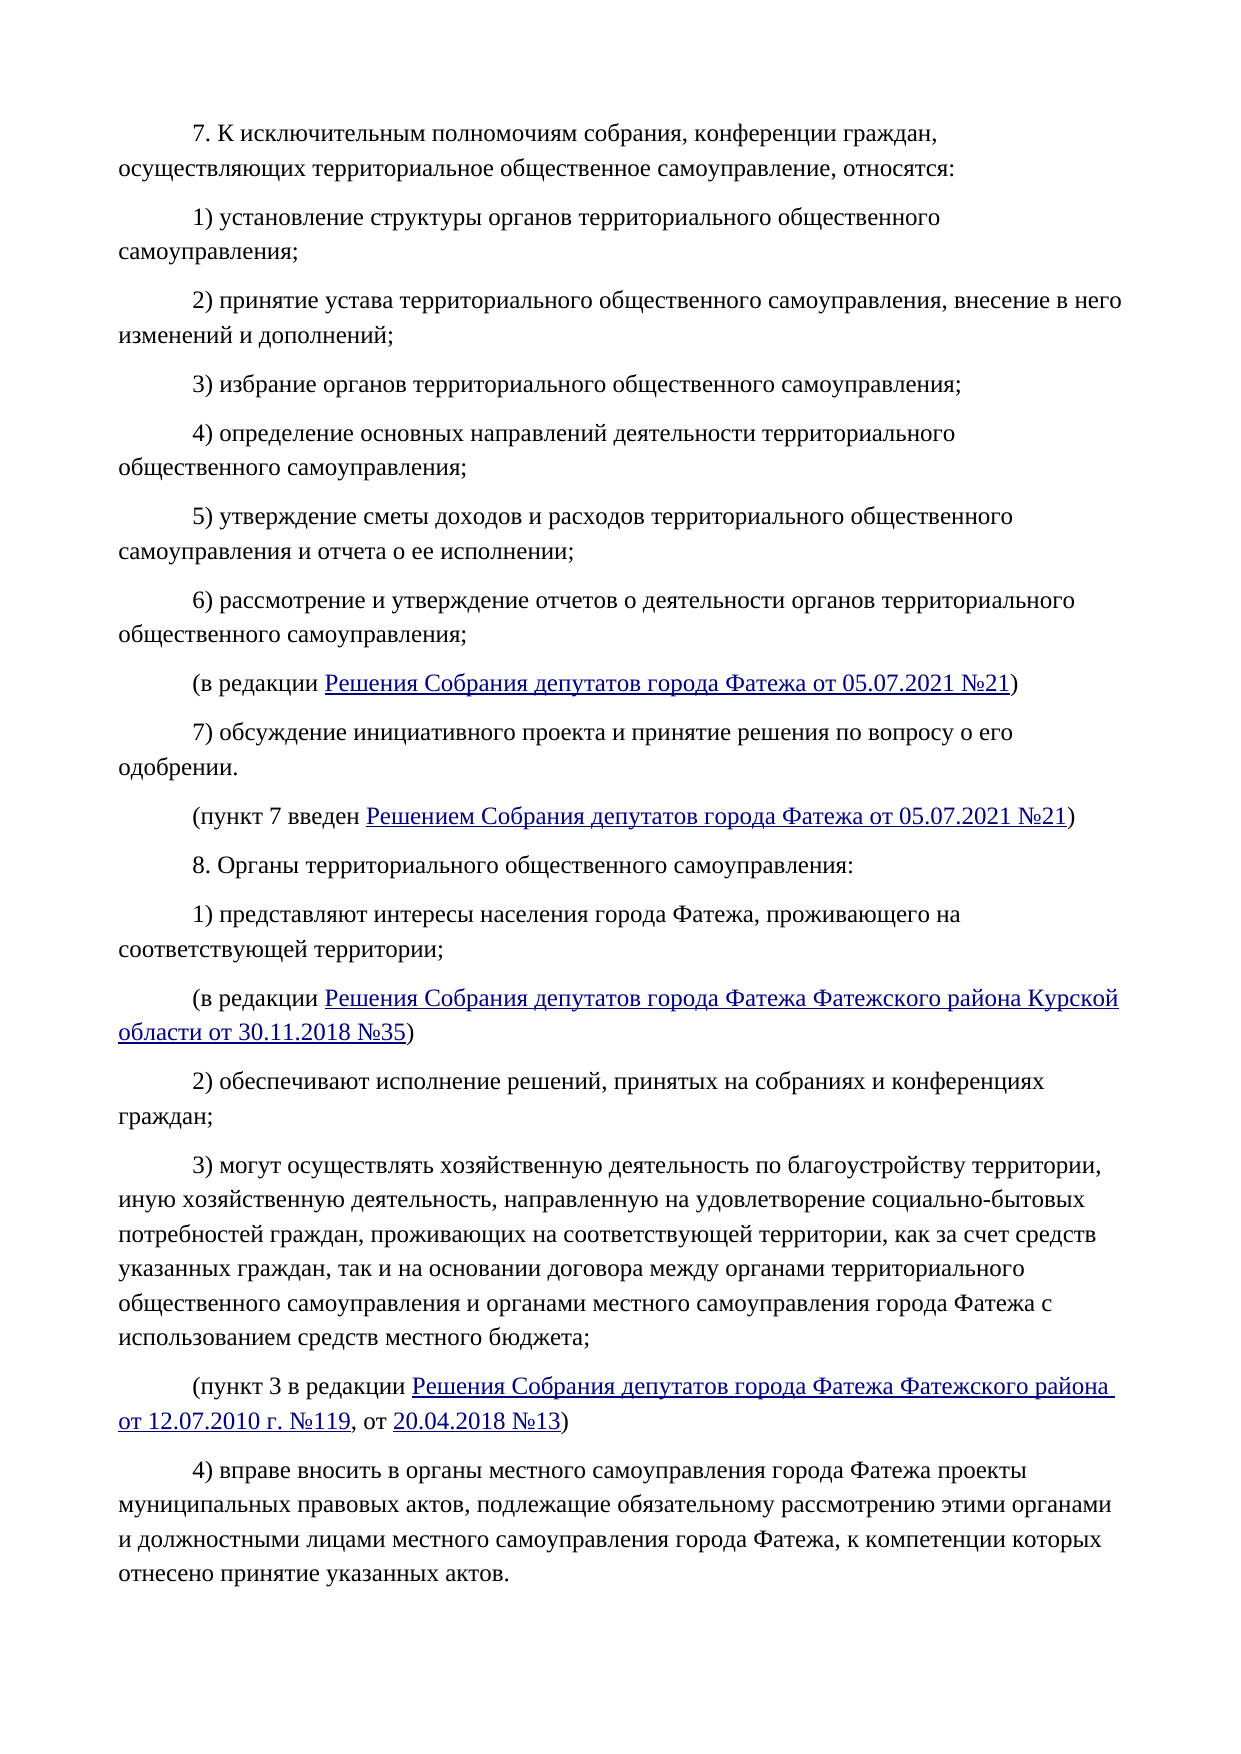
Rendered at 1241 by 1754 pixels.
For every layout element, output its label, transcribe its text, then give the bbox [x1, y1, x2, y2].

text 1) представляют интересы населения города Фатежа, проживающего на соответствующей территории; [118, 899, 1122, 962]
text 6) рассмотрение и утверждение отчетов о деятельности органов территориального общественного самоуправления; [118, 585, 1122, 648]
text 4) вправе вносить в органы местного самоуправления города Фатежа проекты муниципальных правовых актов, подлежащие обязательному рассмотрению этими органами и должностными лицами местного самоуправления города Фатежа, к компетенции которых отнесено принятие указанных актов. [118, 1455, 1122, 1587]
text 7. К исключительным полномочиям собрания, конференции граждан, осуществляющих территориальное общественное самоуправление, относятся: [118, 118, 1122, 181]
text 2) принятие устава территориального общественного самоуправления, внесение в него изменений и дополнений; [118, 285, 1122, 348]
text (в редакции Решения Собрания депутатов города Фатежа Фатежского района Курской области от 30.11.2018 №35) [118, 983, 1122, 1046]
text 7) обсуждение инициативного проекта и принятие решения по вопросу о его одобрении. [118, 717, 1122, 781]
text (пункт 7 введен Решением Собрания депутатов города Фатежа от 05.07.2021 №21) [118, 801, 1122, 830]
text 3) могут осуществлять хозяйственную деятельность по благоустройству территории, иную хозяйственную деятельность, направленную на удовлетворение социально-бытовых потребностей граждан, проживающих на соответствующей территории, как за счет средств указанных граждан, так и на основании договора между органами территориального общественного самоуправления и органами местного самоуправления города Фатежа с использованием средств местного бюджета; [118, 1150, 1122, 1351]
text 1) установление структуры органов территориального общественного самоуправления; [118, 202, 1122, 265]
text 5) утверждение сметы доходов и расходов территориального общественного самоуправления и отчета о ее исполнении; [118, 501, 1122, 564]
text 8. Органы территориального общественного самоуправления: [118, 850, 1122, 879]
text (пункт 3 в редакции Решения Собрания депутатов города Фатежа Фатежского района от 12.07.2010 г. №119, от 20.04.2018 №13) [118, 1371, 1122, 1434]
text 4) определение основных направлений деятельности территориального общественного самоуправления; [118, 418, 1122, 481]
text 3) избрание органов территориального общественного самоуправления; [118, 369, 1122, 397]
text (в редакции Решения Собрания депутатов города Фатежа от 05.07.2021 №21) [118, 668, 1122, 697]
text 2) обеспечивают исполнение решений, принятых на собраниях и конференциях граждан; [118, 1066, 1122, 1129]
